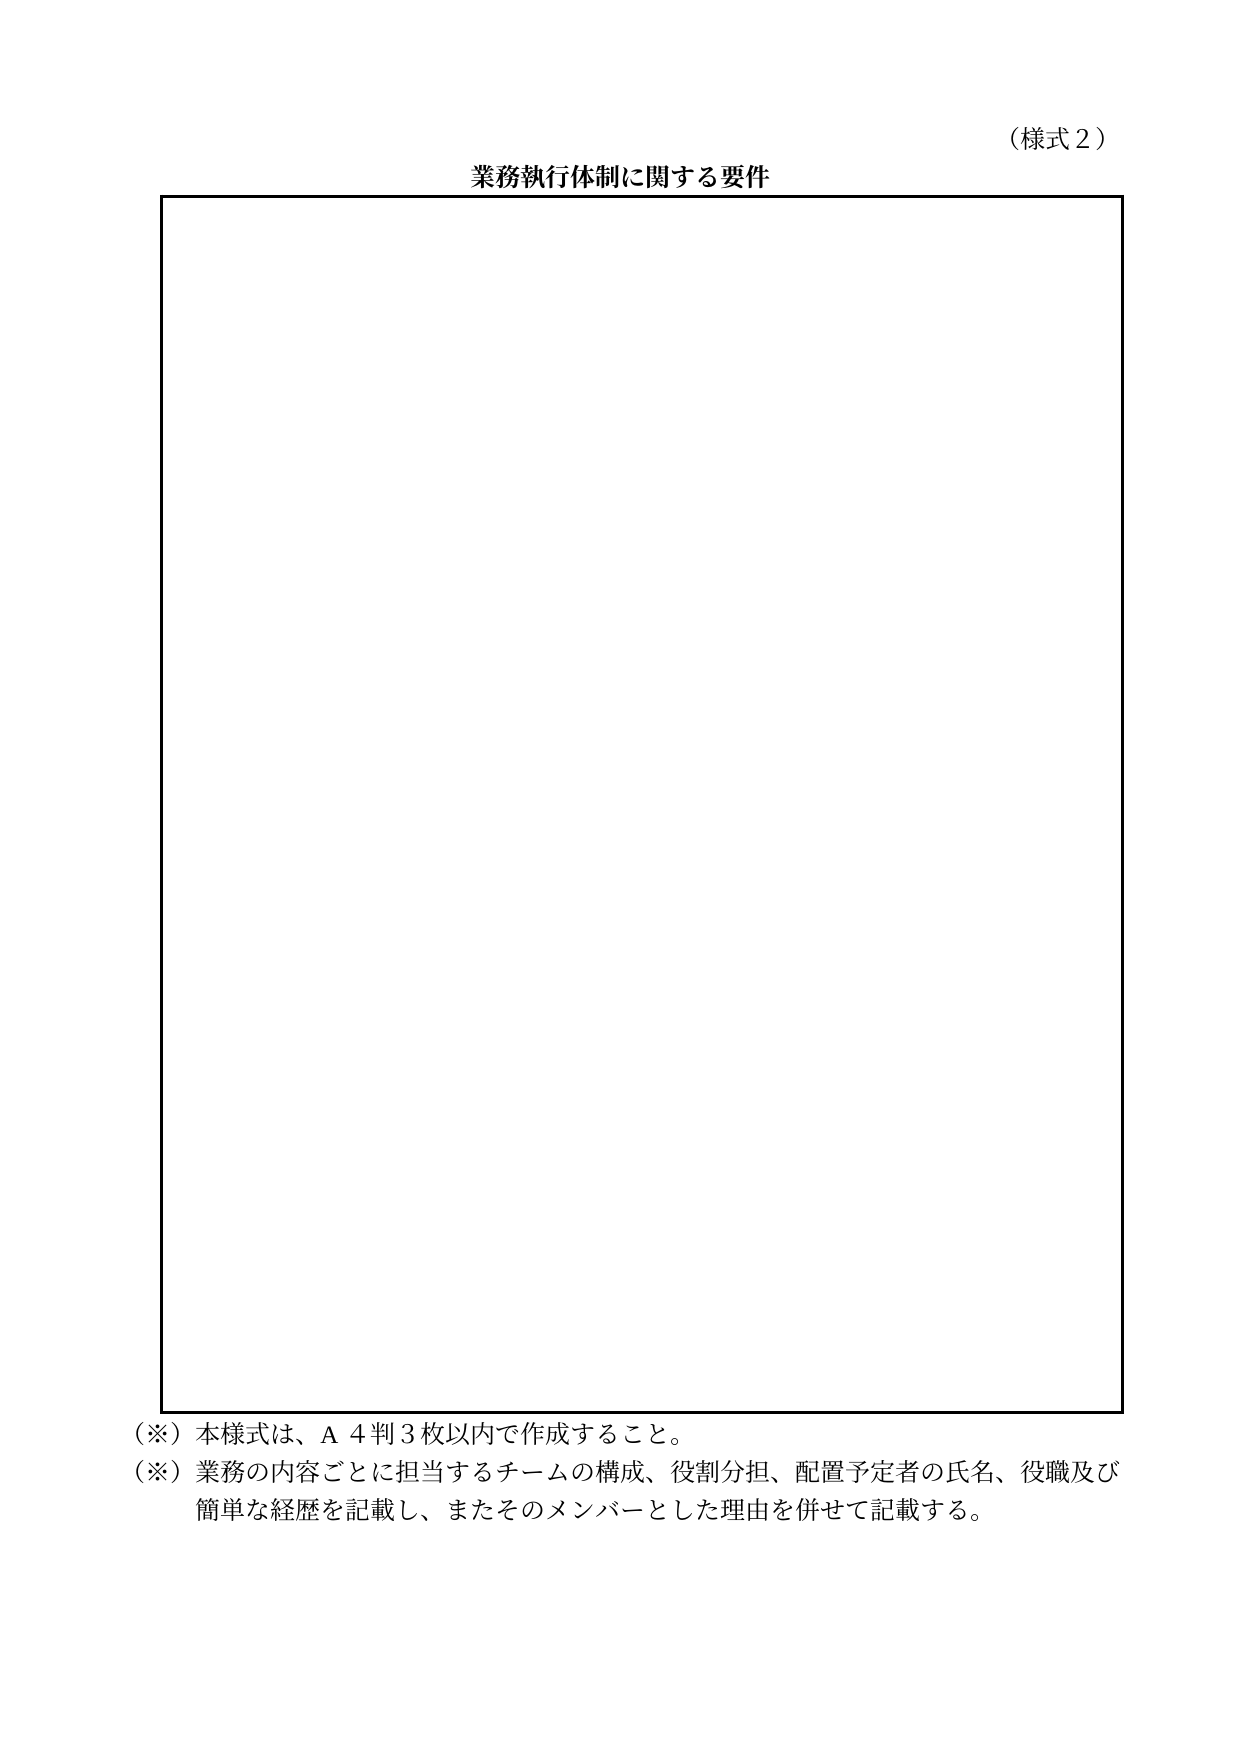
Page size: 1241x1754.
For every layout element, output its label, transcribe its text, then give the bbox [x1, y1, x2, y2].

text 業務執行体制に関する要件 [120, 157, 1120, 194]
text （※）業務の内容ごとに担当するチームの構成、役割分担、配置予定者の氏名、役職及び [120, 1452, 1120, 1490]
text （※）本様式は、A４判３枚以内で作成すること。 [120, 1414, 1120, 1452]
table_header [163, 198, 1121, 1411]
text 簡単な経歴を記載し、またそのメンバーとした理由を併せて記載する。 [120, 1490, 1120, 1528]
text （様式２） [120, 119, 1120, 157]
